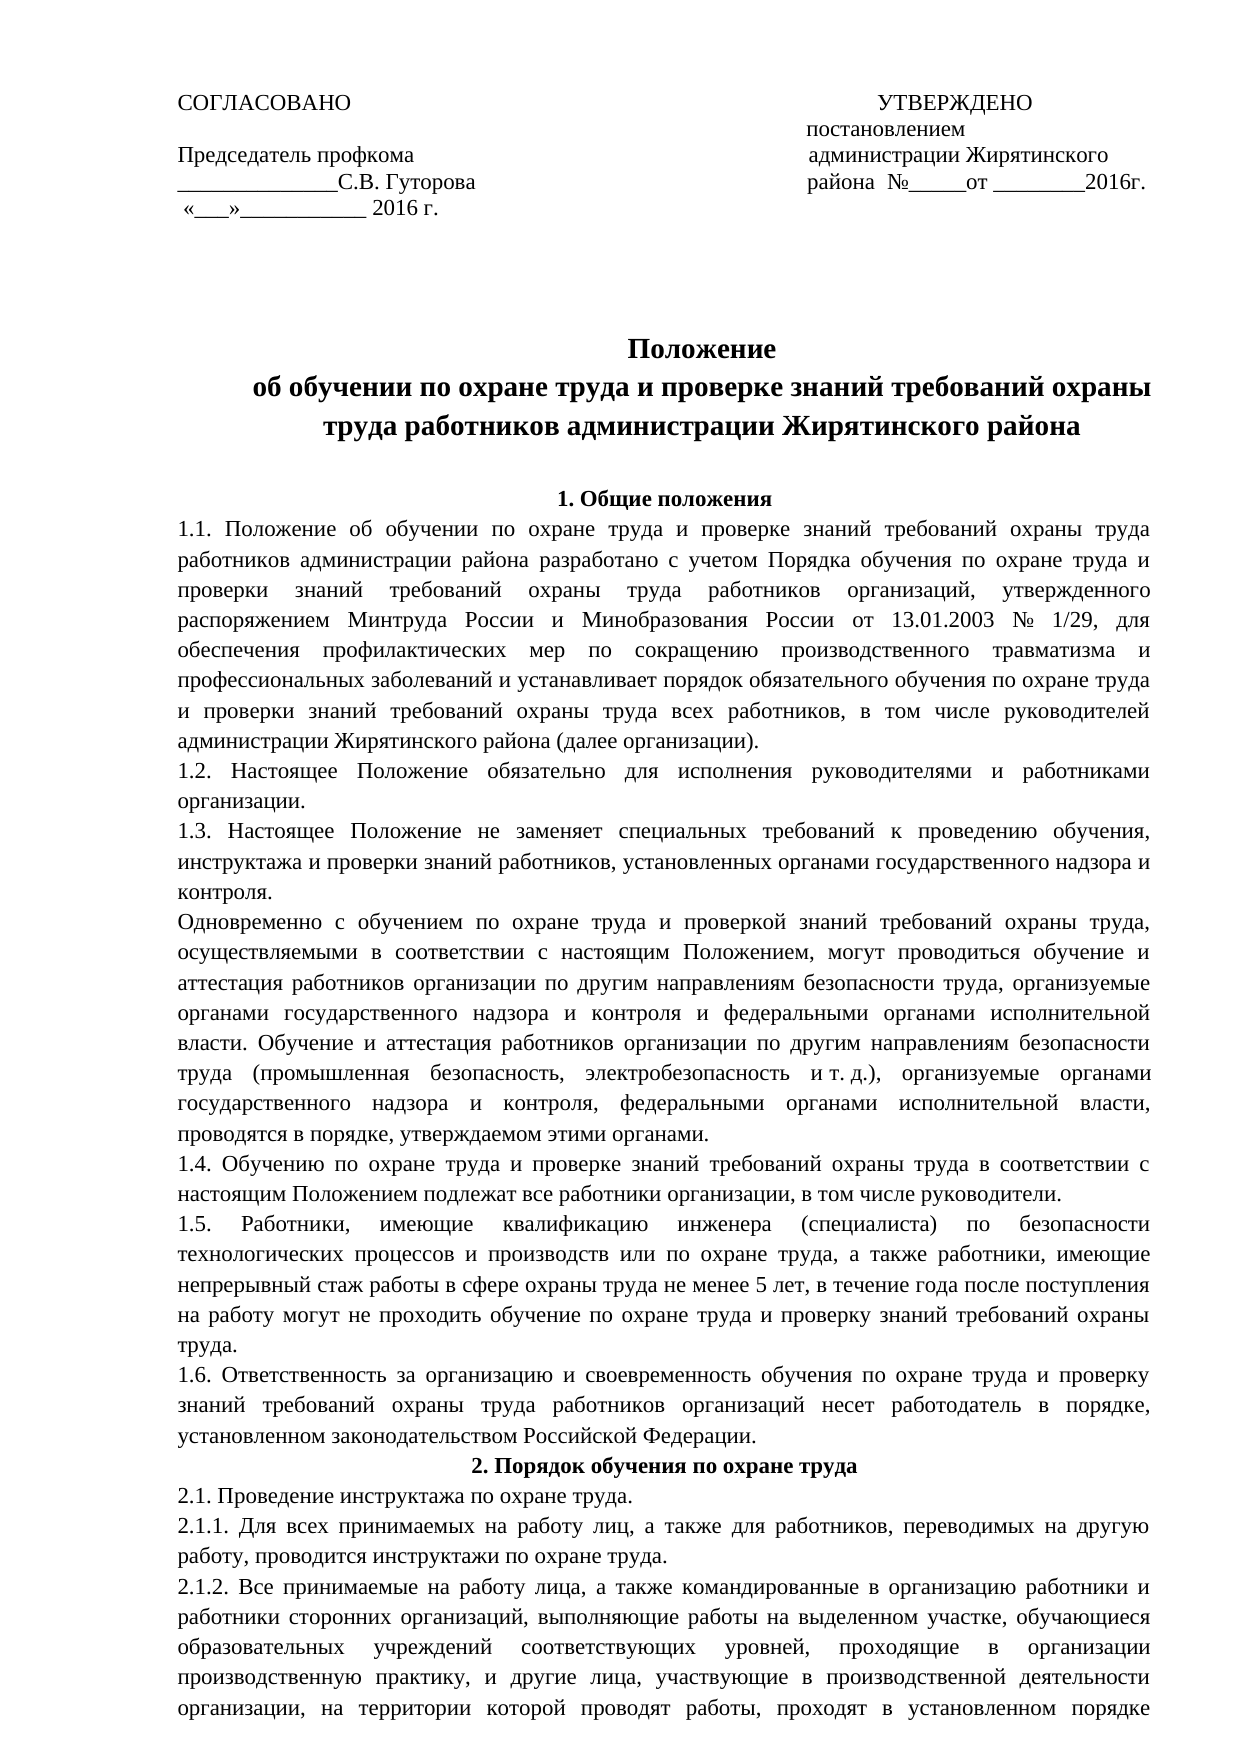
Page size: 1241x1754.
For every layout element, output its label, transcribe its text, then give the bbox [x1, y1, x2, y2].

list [177, 1573, 1152, 1720]
text СОГЛАСОВАНО УТВЕРЖДЕНО [177, 89, 1152, 115]
list Положение [252, 331, 1152, 364]
list 1.2. Настоящее Положение обязательно для исполнения руководителями и работниками организации. [177, 757, 1152, 814]
list 1.6. Ответственность за организацию и своевременность обучения по охране труда и проверку знаний требований охраны труда работников организаций несет работодатель в порядке, установленном законодательством Российской Федерации. [177, 1361, 1152, 1448]
text Председатель профкома администрации Жирятинского [177, 141, 1152, 168]
text постановлением [177, 115, 1152, 141]
list 1.5. Работники, имеющие квалификацию инженера (специалиста) по безопасности технологических процессов и производств или по охране труда, а также работники, имеющие непрерывный стаж работы в сфере охраны труда не менее 5 лет, в течение года после поступления на работу могут не проходить обучение по охране труда и проверку знаний требований охраны труда. [177, 1210, 1152, 1357]
text ______________С.В. Гуторова района №_____от ________2016г. [177, 168, 1152, 194]
list 1.3. Настоящее Положение не заменяет специальных требований к проведению обучения, инструктажа и проверки знаний работников, установленных органами государственного надзора и контроля. [177, 817, 1152, 904]
list 2.1. Проведение инструктажа по охране труда. [177, 1482, 1152, 1508]
list Одновременно с обучением по охране труда и проверкой знаний требований охраны труда, осуществляемыми в соответствии с настоящим Положением, могут проводиться обучение и аттестация работников организации по другим направлениям безопасности труда, организуемые органами государственного надзора и контроля и федеральными органами исполнительной власти. Обучение и аттестация работников организации по другим направлениям безопасности труда (промышленная безопасность, электробезопасность и т. д.), организуемые органами государственного надзора и контроля, федеральными органами исполнительной власти, проводятся в порядке, утверждаемом этими органами. [177, 908, 1152, 1146]
list об обучении по охране труда и проверке знаний требований охраны труда работников администрации Жирятинского района [252, 369, 1152, 442]
list 2.1.1. Для всех принимаемых на работу лиц, а также для работников, переводимых на другую работу, проводится инструктажи по охране труда. [177, 1512, 1152, 1569]
list 1.1. Положение об обучении по охране труда и проверке знаний требований охраны труда работников администрации района разработано с учетом Порядка обучения по охране труда и проверки знаний требований охраны труда работников организаций, утвержденного распоряжением Минтруда России и Минобразования России от 13.01.2003 № 1/29, для обеспечения профилактических мер по сокращению производственного травматизма и профессиональных заболеваний и устанавливает порядок обязательного обучения по охране труда и проверки знаний требований охраны труда всех работников, в том числе руководителей администрации Жирятинского района (далее организации). [177, 515, 1152, 753]
list 1. Общие положения [177, 485, 1152, 512]
list 1.4. Обучению по охране труда и проверке знаний требований охраны труда в соответствии с настоящим Положением подлежат все работники организации, в том числе руководители. [177, 1150, 1152, 1206]
list 2. Порядок обучения по охране труда [177, 1452, 1152, 1478]
text «___»___________ 2016 г. [177, 194, 1152, 220]
